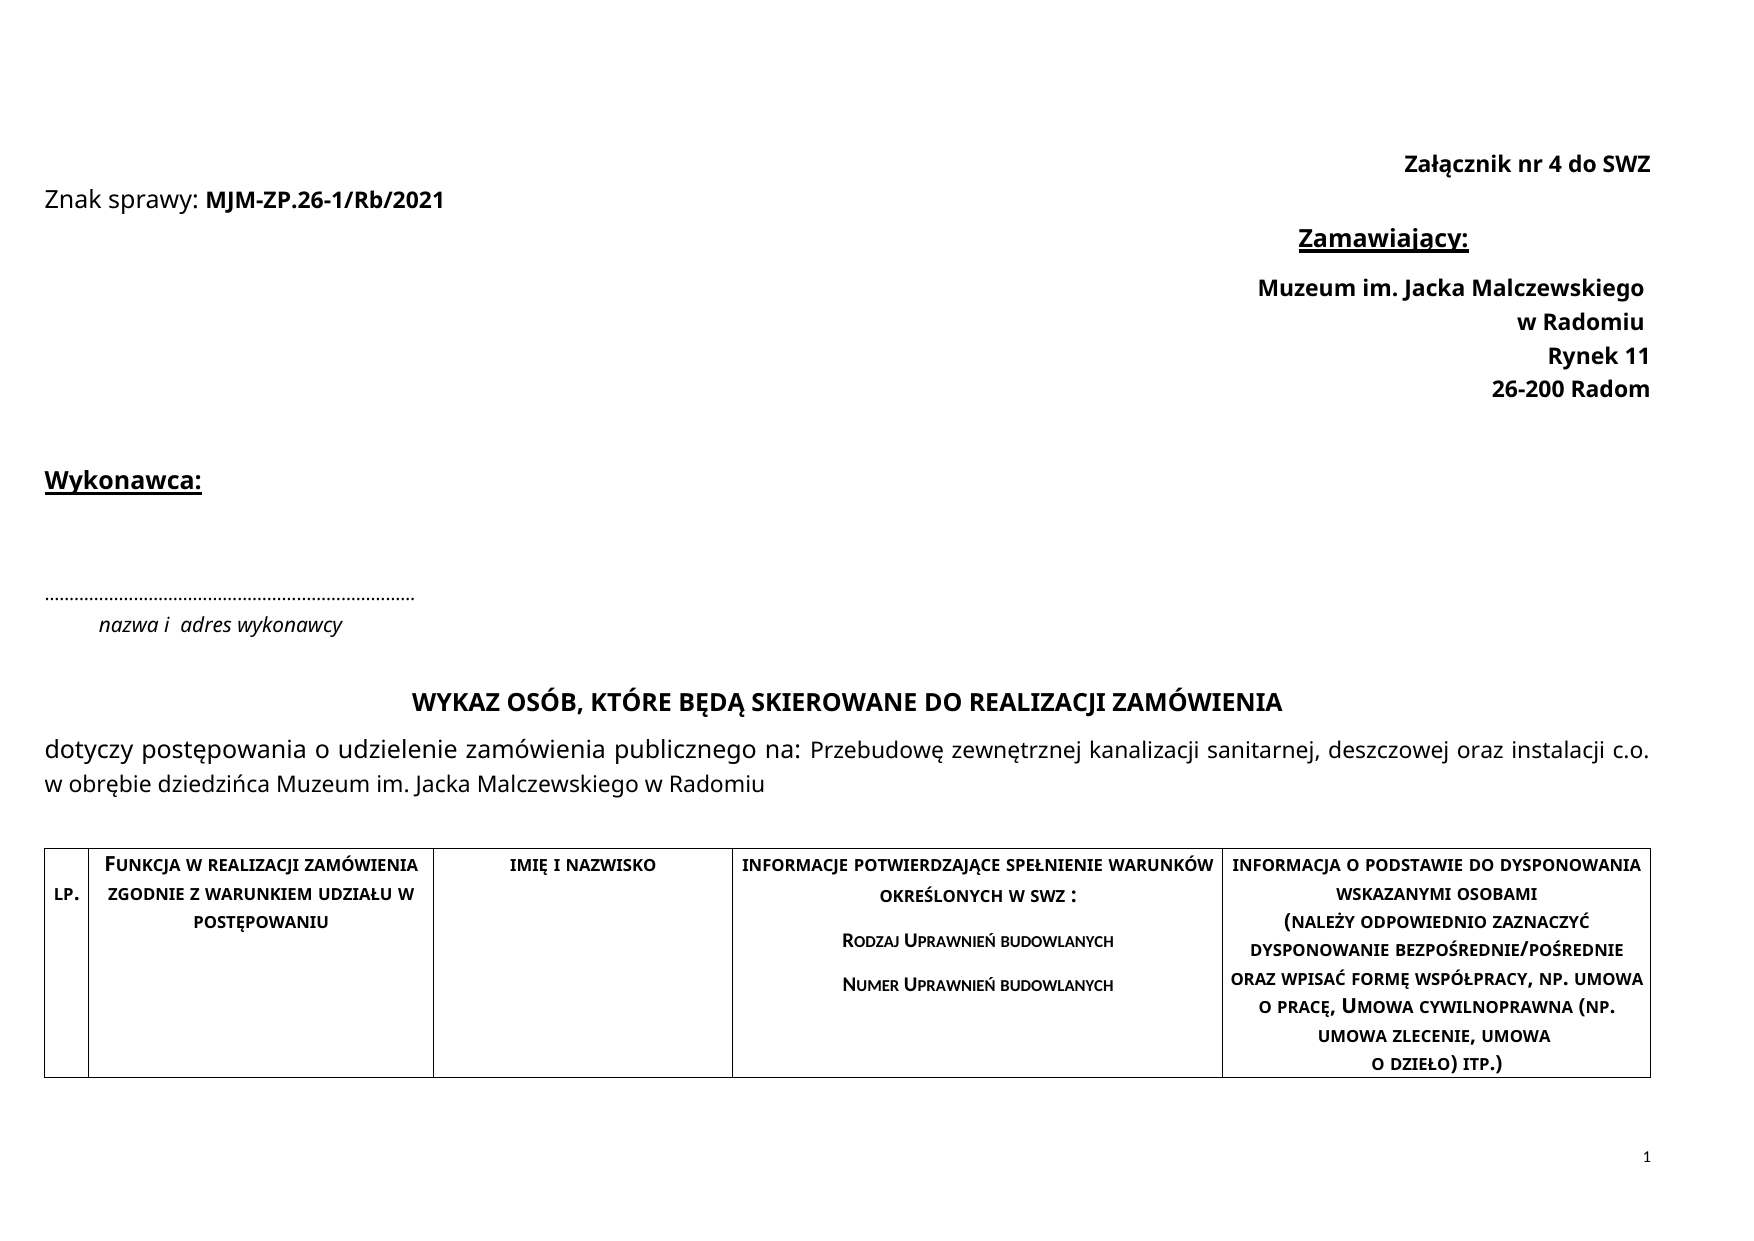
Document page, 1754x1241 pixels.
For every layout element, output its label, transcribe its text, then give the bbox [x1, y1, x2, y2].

table_header informacja o podstawie do dysponowania wskazanymi osobami (należy odpowiednio zaznaczyć dysponowanie bezpośrednie/pośrednie oraz wpisać formę współpracy, np. umowa o pracę, Umowa cywilnoprawna (np. umowa zlecenie, umowa o dzieło) itp.) [1223, 849, 1650, 1077]
text Znak sprawy: MJM-ZP.26-1/Rb/2021 [44, 181, 1651, 215]
text Zamawiający: [1254, 221, 1651, 254]
table_header Funkcja w realizacji zamówienia zgodnie z warunkiem udziału w postępowaniu [89, 849, 433, 1077]
text Załącznik nr 4 do SWZ [44, 148, 1651, 179]
text WYKAZ OSÓB, KTÓRE BĘDĄ SKIEROWANE DO REALIZACJI ZAMÓWIENIA [44, 685, 1651, 719]
text Wykonawca: [44, 463, 1651, 497]
table_header imię i nazwisko [434, 849, 732, 1077]
table_header lp. [45, 849, 88, 1077]
table_header informacje potwierdzające spełnienie warunków określonych w swz : Rodzaj Uprawnień budowlanych Numer Uprawnień budowlanych [733, 849, 1222, 1077]
text nazwa i adres wykonawcy [44, 610, 1651, 638]
text dotyczy postępowania o udzielenie zamówienia publicznego na: Przebudowę zewnętrznej kanalizacji sanitarnej, deszczowej oraz instalacji c.o. w obrębie dziedzińca Muzeum im. Jacka Malczewskiego w Radomiu [44, 731, 1651, 799]
text Muzeum im. Jacka Malczewskiego w Radomiu Rynek 11 26-200 Radom [44, 272, 1651, 405]
text ………………………………………………………………… [44, 581, 1030, 606]
